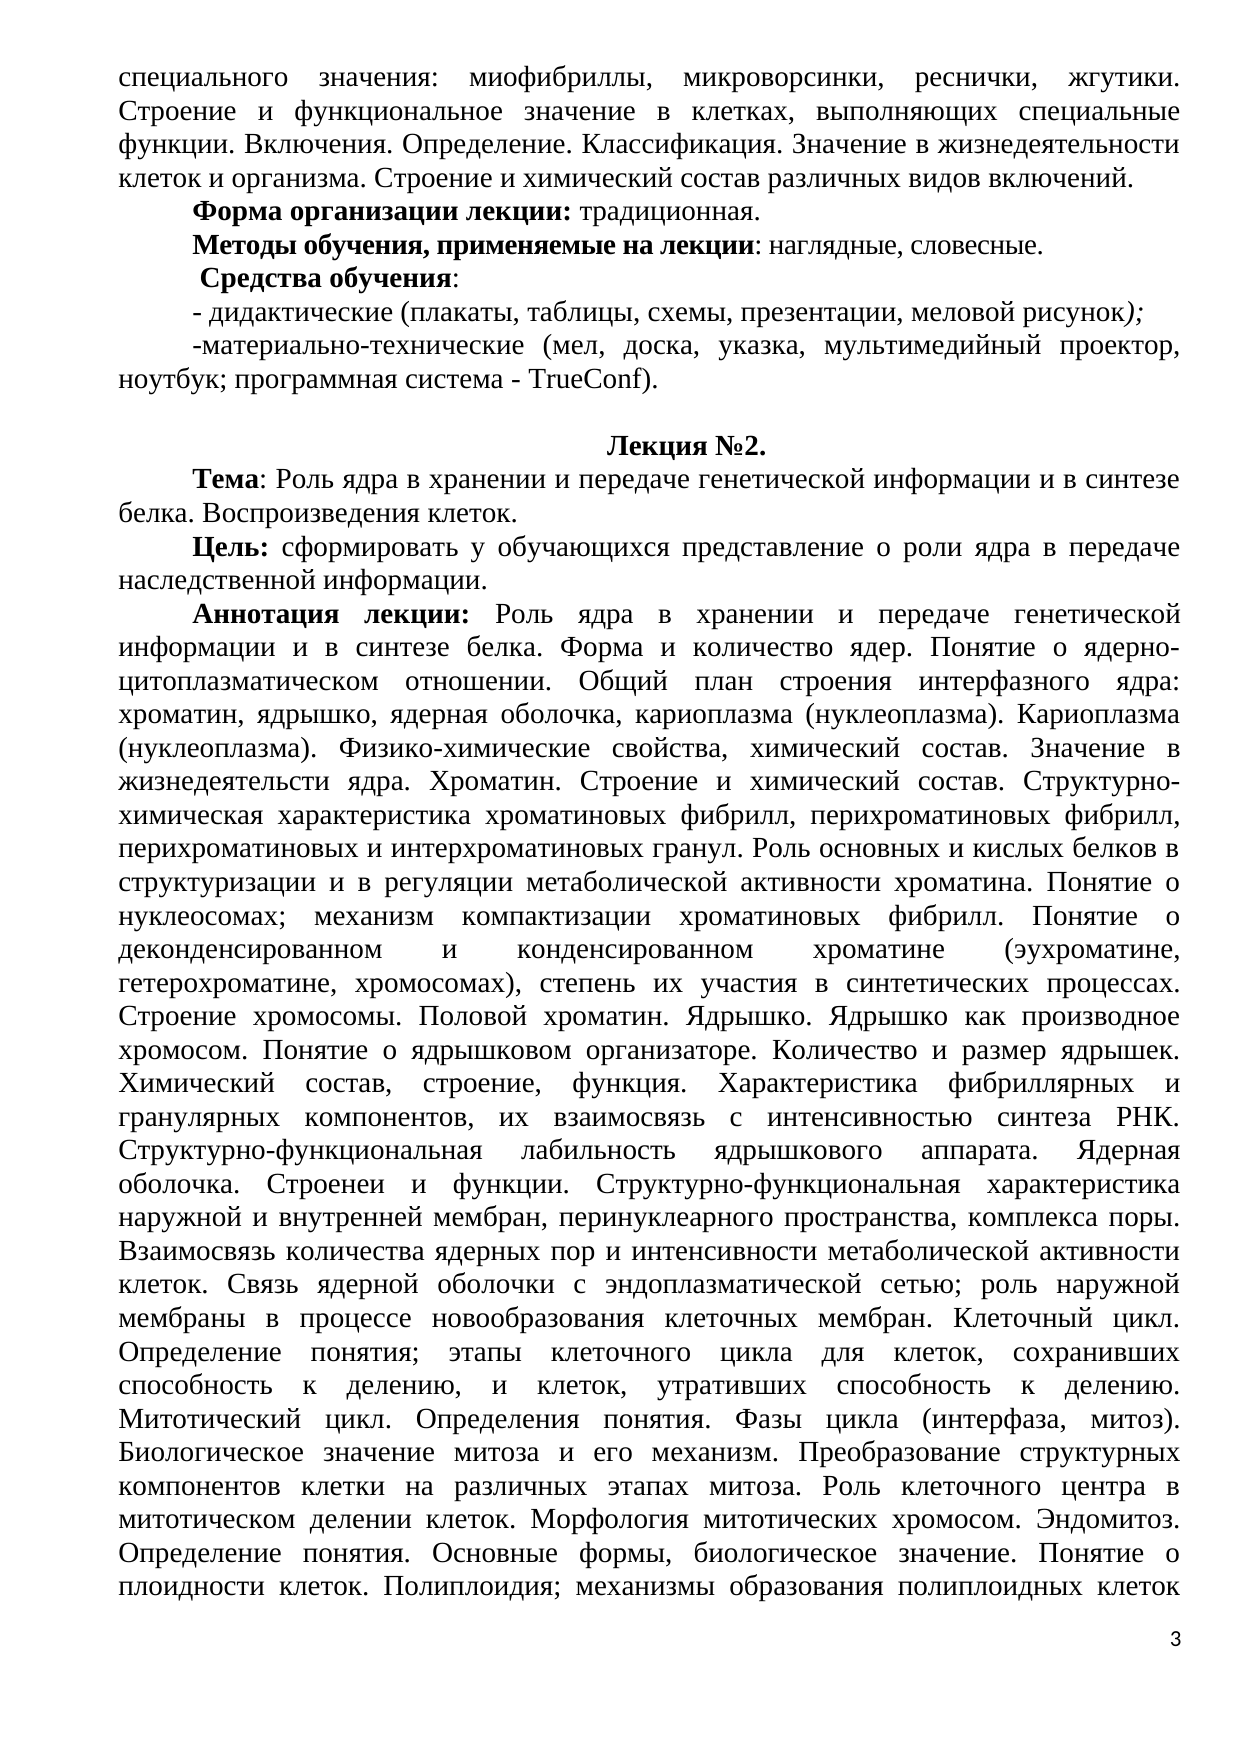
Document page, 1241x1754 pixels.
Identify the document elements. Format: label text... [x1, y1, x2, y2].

text - дидактические (плакаты, таблицы, схемы, презентации, меловой рисунок); [118, 294, 1181, 327]
text Цель: сформировать у обучающихся представление о роли ядра в передаче наследственной информации. [118, 529, 1181, 596]
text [118, 59, 1181, 193]
text Форма организации лекции: традиционная. [118, 193, 1181, 227]
text Средства обучения: [118, 260, 1181, 294]
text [118, 596, 1181, 1602]
text -материально-технические (мел, доска, указка, мультимедийный проектор, ноутбук; программная система - TrueConf). [118, 327, 1181, 394]
text Лекция №2. [118, 428, 1181, 462]
text Методы обучения, применяемые на лекции: наглядные, словесные. [118, 227, 1181, 260]
text Тема: Роль ядра в хранении и передаче генетической информации и в синтезе белка. Воспроизведения клеток. [118, 462, 1181, 529]
